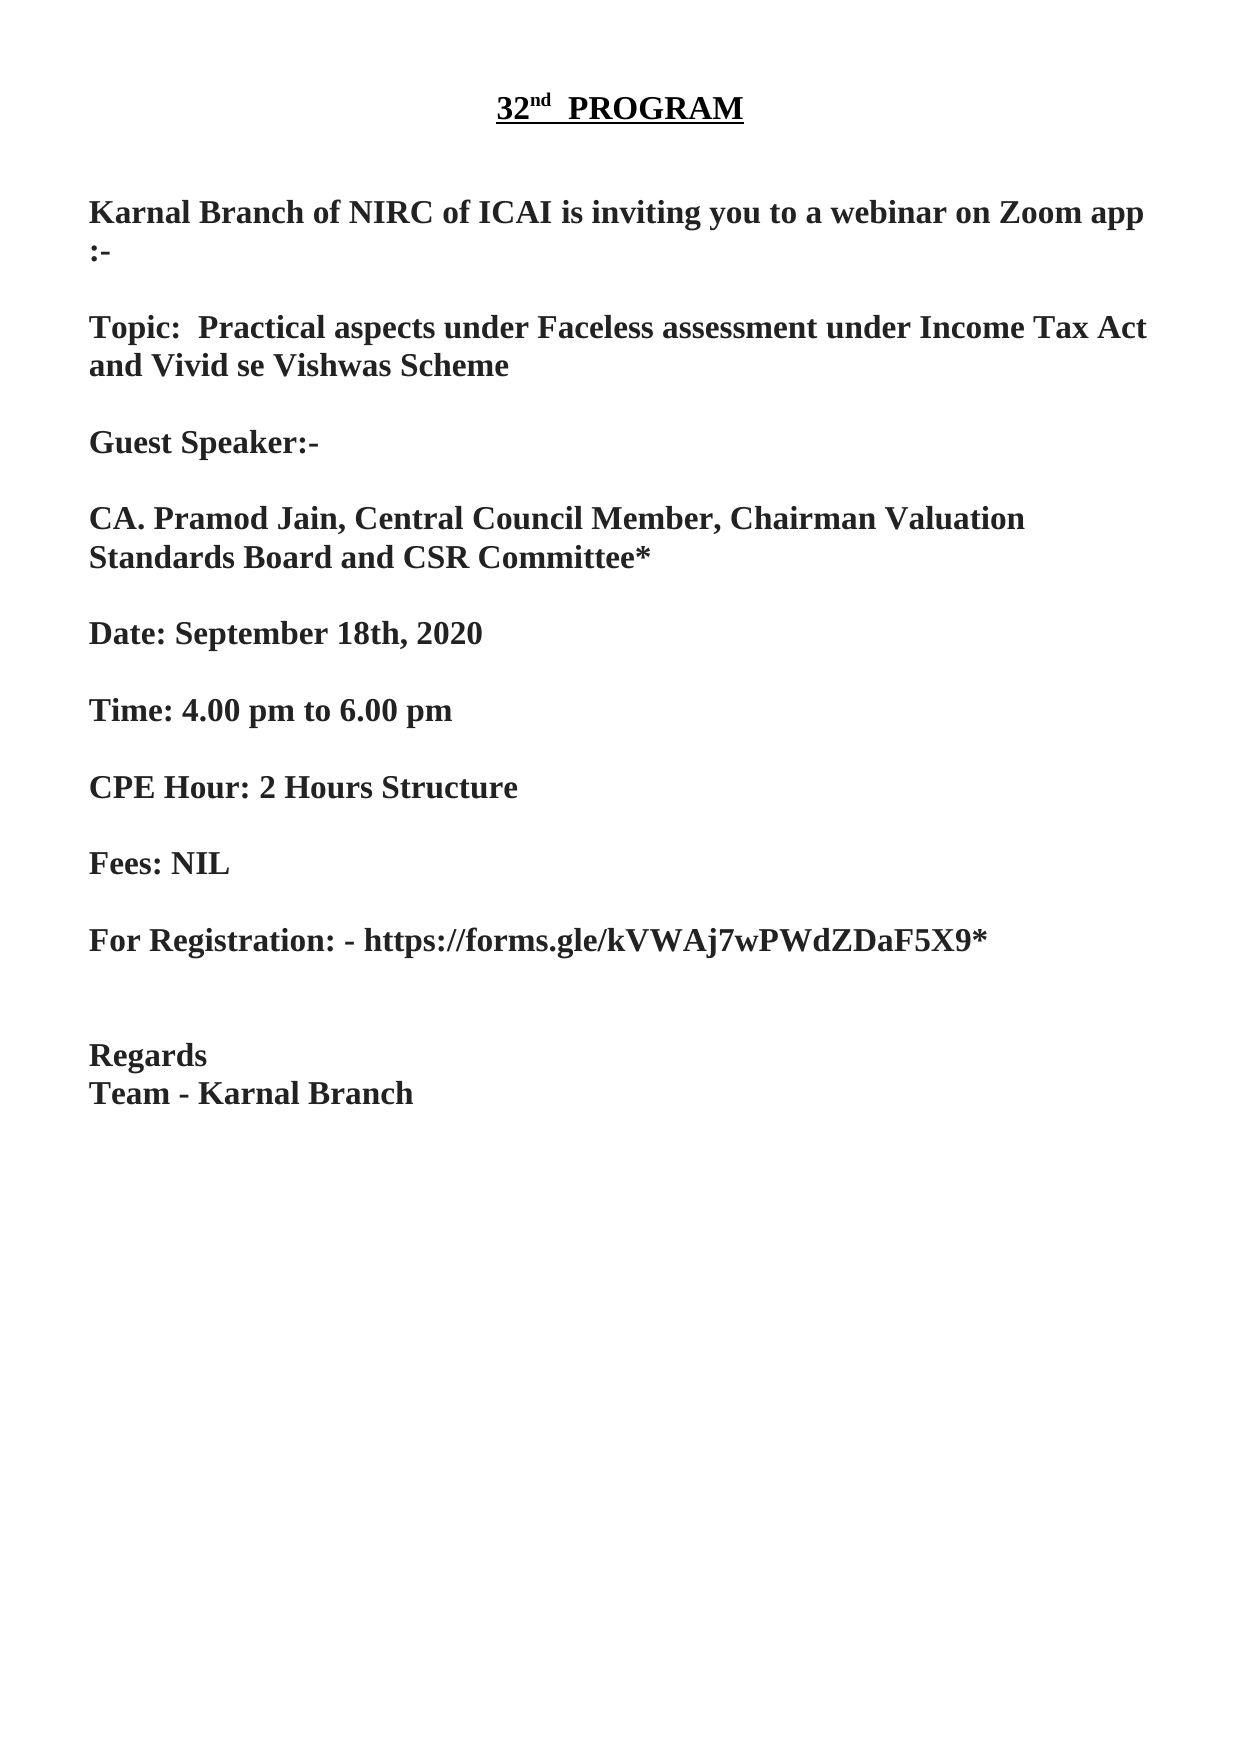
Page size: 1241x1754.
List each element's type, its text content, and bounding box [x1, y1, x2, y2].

text Karnal Branch of NIRC of ICAI is inviting you to a webinar on Zoom app :- [89, 192, 1152, 268]
text CPE Hour: 2 Hours Structure [89, 767, 1152, 805]
text CA. Pramod Jain, Central Council Member, Chairman Valuation Standards Board and CSR Committee* [89, 498, 1152, 575]
text Fees: NIL [89, 843, 1152, 882]
text Topic: Practical aspects under Faceless assessment under Income Tax Act and Vivid se Vishwas Scheme [89, 307, 1152, 383]
text For Registration: - https://forms.gle/kVWAj7wPWdZDaF5X9* [89, 920, 1152, 958]
text 32nd PROGRAM [89, 89, 1152, 127]
text Guest Speaker:- [89, 422, 1152, 460]
text Date: September 18th, 2020 [89, 613, 1152, 652]
text Team - Karnal Branch [89, 1073, 1152, 1112]
text Time: 4.00 pm to 6.00 pm [89, 690, 1152, 728]
text Regards [89, 1035, 1152, 1073]
